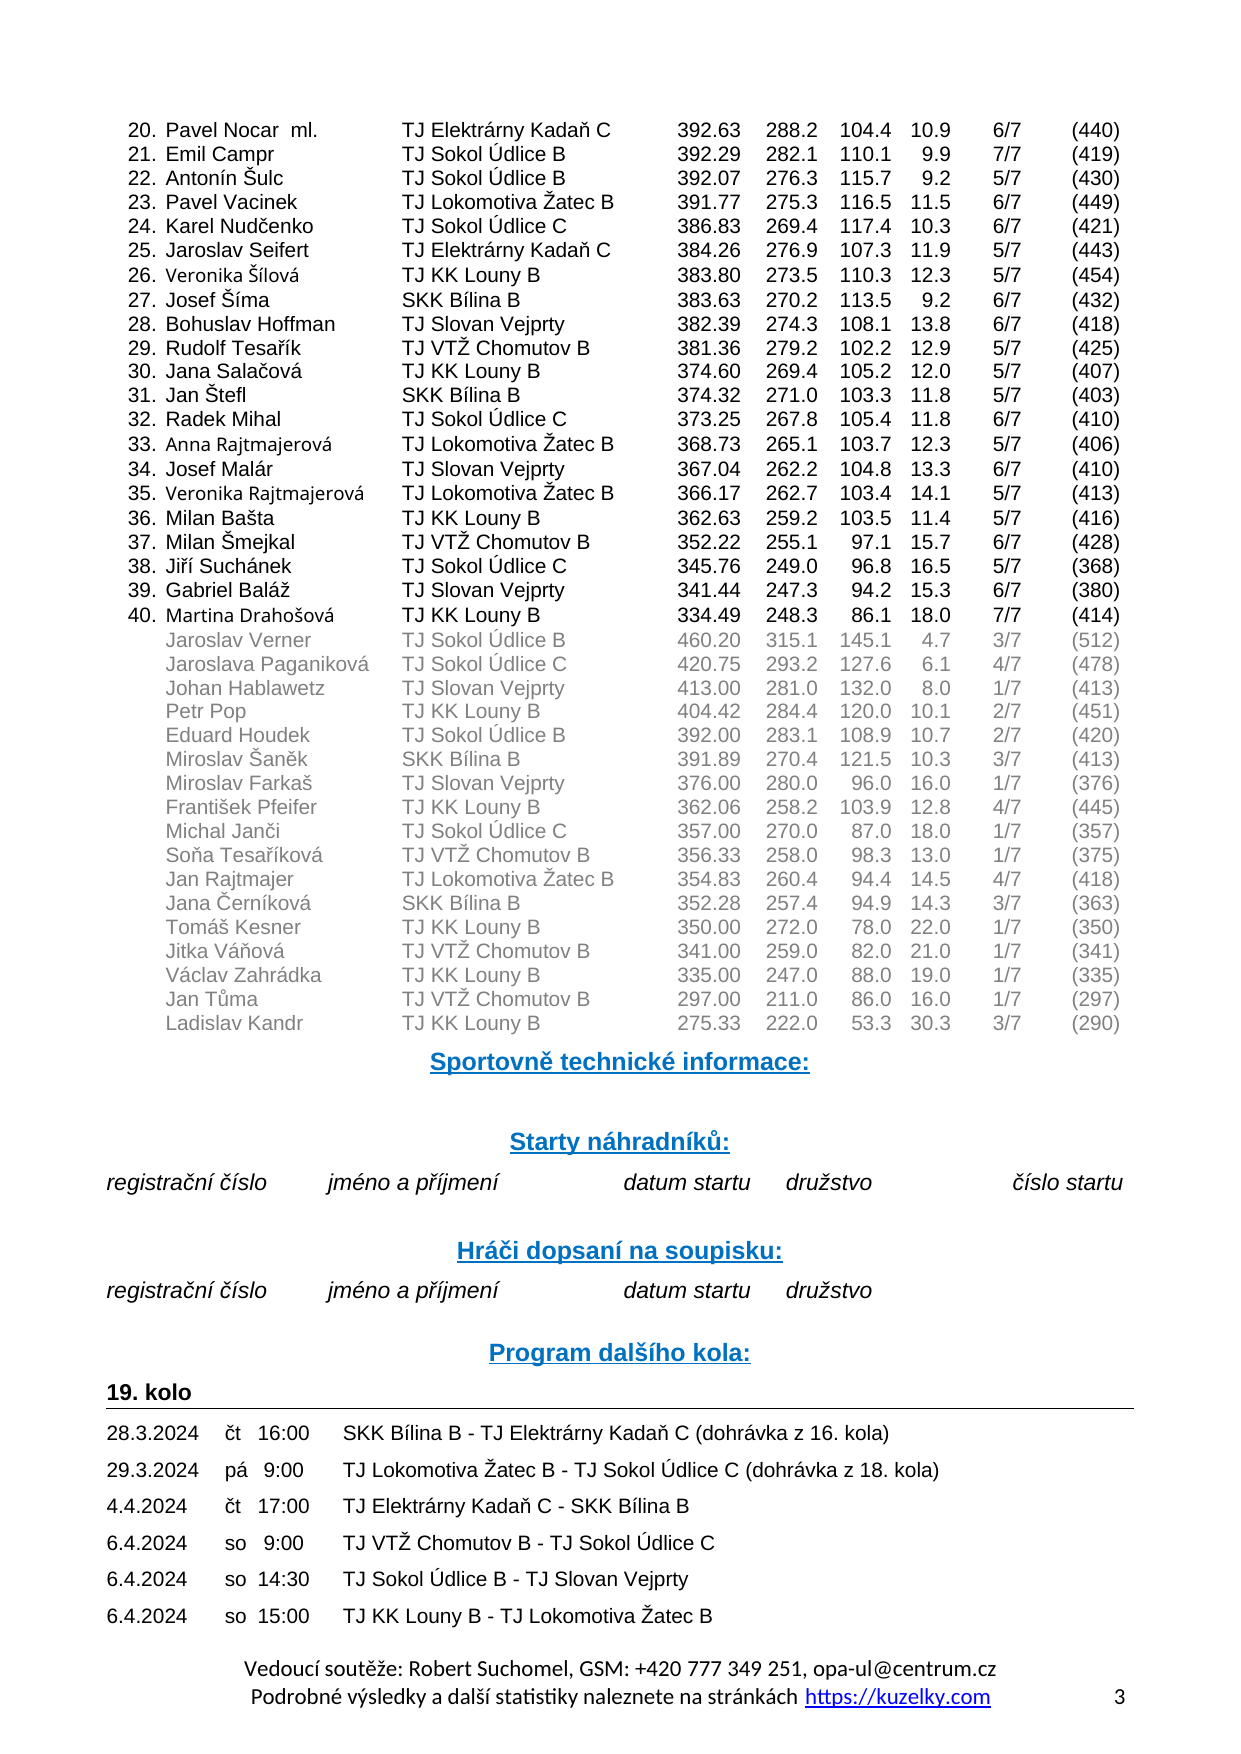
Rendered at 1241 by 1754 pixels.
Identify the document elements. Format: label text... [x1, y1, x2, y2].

text 34. Josef Malár TJ Slovan Vejprty 367.04 262.2 104.8 13.3 6/7 (410) [106, 457, 1134, 481]
text 28. Bohuslav Hoffman TJ Slovan Vejprty 382.39 274.3 108.1 13.8 6/7 (418) [106, 311, 1134, 335]
text 27. Josef Šíma SKK Bílina B 383.63 270.2 113.5 9.2 6/7 (432) [106, 287, 1134, 311]
text Ladislav Kandr TJ KK Louny B 275.33 222.0 53.3 30.3 3/7 (290) [106, 1011, 1134, 1035]
text 4.4.2024 čt 17:00 TJ Elektrárny Kadaň C - SKK Bílina B [106, 1494, 1134, 1518]
text Jan Tůma TJ VTŽ Chomutov B 297.00 211.0 86.0 16.0 1/7 (297) [106, 987, 1134, 1011]
text 25. Jaroslav Seifert TJ Elektrárny Kadaň C 384.26 276.9 107.3 11.9 5/7 (443) [106, 238, 1134, 262]
text Petr Pop TJ KK Louny B 404.42 284.4 120.0 10.1 2/7 (451) [106, 699, 1134, 723]
text 30. Jana Salačová TJ KK Louny B 374.60 269.4 105.2 12.0 5/7 (407) [106, 359, 1134, 383]
text 29. Rudolf Tesařík TJ VTŽ Chomutov B 381.36 279.2 102.2 12.9 5/7 (425) [106, 335, 1134, 359]
text Eduard Houdek TJ Sokol Údlice B 392.00 283.1 108.9 10.7 2/7 (420) [106, 723, 1134, 747]
text Johan Hablawetz TJ Slovan Vejprty 413.00 281.0 132.0 8.0 1/7 (413) [106, 675, 1134, 699]
text Jitka Váňová TJ VTŽ Chomutov B 341.00 259.0 82.0 21.0 1/7 (341) [106, 939, 1134, 963]
text Miroslav Farkaš TJ Slovan Vejprty 376.00 280.0 96.0 16.0 1/7 (376) [106, 771, 1134, 795]
text 6.4.2024 so 9:00 TJ VTŽ Chomutov B - TJ Sokol Údlice C [106, 1531, 1134, 1554]
text registrační číslo jméno a příjmení datum startu družstvo [106, 1277, 1134, 1304]
text Soňa Tesaříková TJ VTŽ Chomutov B 356.33 258.0 98.3 13.0 1/7 (375) [106, 843, 1134, 867]
text Jaroslav Verner TJ Sokol Údlice B 460.20 315.1 145.1 4.7 3/7 (512) [106, 627, 1134, 651]
text František Pfeifer TJ KK Louny B 362.06 258.2 103.9 12.8 4/7 (445) [106, 795, 1134, 819]
text 24. Karel Nudčenko TJ Sokol Údlice C 386.83 269.4 117.4 10.3 6/7 (421) [106, 214, 1134, 238]
text 38. Jiří Suchánek TJ Sokol Údlice C 345.76 249.0 96.8 16.5 5/7 (368) [106, 554, 1134, 578]
text 26. Veronika Šílová TJ KK Louny B 383.80 273.5 110.3 12.3 5/7 (454) [106, 262, 1134, 287]
text Starty náhradníků: [94, 1127, 1145, 1156]
text 40. Martina Drahošová TJ KK Louny B 334.49 248.3 86.1 18.0 7/7 (414) [106, 602, 1134, 627]
text Jaroslava Paganiková TJ Sokol Údlice C 420.75 293.2 127.6 6.1 4/7 (478) [106, 651, 1134, 675]
text 39. Gabriel Baláž TJ Slovan Vejprty 341.44 247.3 94.2 15.3 6/7 (380) [106, 578, 1134, 602]
text Sportovně technické informace: [94, 1047, 1145, 1076]
text Program dalšího kola: [94, 1338, 1145, 1367]
text 36. Milan Bašta TJ KK Louny B 362.63 259.2 103.5 11.4 5/7 (416) [106, 506, 1134, 530]
text 31. Jan Štefl SKK Bílina B 374.32 271.0 103.3 11.8 5/7 (403) [106, 383, 1134, 407]
text Jana Černíková SKK Bílina B 352.28 257.4 94.9 14.3 3/7 (363) [106, 891, 1134, 915]
text Tomáš Kesner TJ KK Louny B 350.00 272.0 78.0 22.0 1/7 (350) [106, 915, 1134, 939]
text Václav Zahrádka TJ KK Louny B 335.00 247.0 88.0 19.0 1/7 (335) [106, 963, 1134, 987]
text 33. Anna Rajtmajerová TJ Lokomotiva Žatec B 368.73 265.1 103.7 12.3 5/7 (406) [106, 431, 1134, 457]
text Hráči dopsaní na soupisku: [94, 1207, 1145, 1265]
text 23. Pavel Vacinek TJ Lokomotiva Žatec B 391.77 275.3 116.5 11.5 6/7 (449) [106, 190, 1134, 214]
text 22. Antonín Šulc TJ Sokol Údlice B 392.07 276.3 115.7 9.2 5/7 (430) [106, 166, 1134, 190]
text 28.3.2024 čt 16:00 SKK Bílina B - TJ Elektrárny Kadaň C (dohrávka z 16. kola) [106, 1421, 1134, 1445]
text 37. Milan Šmejkal TJ VTŽ Chomutov B 352.22 255.1 97.1 15.7 6/7 (428) [106, 530, 1134, 554]
text 35. Veronika Rajtmajerová TJ Lokomotiva Žatec B 366.17 262.7 103.4 14.1 5/7 (413) [106, 481, 1134, 506]
text registrační číslo jméno a příjmení datum startu družstvo číslo startu [106, 1169, 1134, 1195]
text Miroslav Šaněk SKK Bílina B 391.89 270.4 121.5 10.3 3/7 (413) [106, 747, 1134, 771]
text 29.3.2024 pá 9:00 TJ Lokomotiva Žatec B - TJ Sokol Údlice C (dohrávka z 18. kola) [106, 1458, 1134, 1482]
text 21. Emil Campr TJ Sokol Údlice B 392.29 282.1 110.1 9.9 7/7 (419) [106, 142, 1134, 166]
text 6.4.2024 so 14:30 TJ Sokol Údlice B - TJ Slovan Vejprty [106, 1567, 1134, 1591]
text 6.4.2024 so 15:00 TJ KK Louny B - TJ Lokomotiva Žatec B [106, 1603, 1134, 1627]
text 32. Radek Mihal TJ Sokol Údlice C 373.25 267.8 105.4 11.8 6/7 (410) [106, 407, 1134, 431]
text Jan Rajtmajer TJ Lokomotiva Žatec B 354.83 260.4 94.4 14.5 4/7 (418) [106, 867, 1134, 891]
text Michal Janči TJ Sokol Údlice C 357.00 270.0 87.0 18.0 1/7 (357) [106, 819, 1134, 843]
text 19. kolo [106, 1379, 1134, 1408]
text 20. Pavel Nocar ml. TJ Elektrárny Kadaň C 392.63 288.2 104.4 10.9 6/7 (440) [106, 118, 1134, 142]
